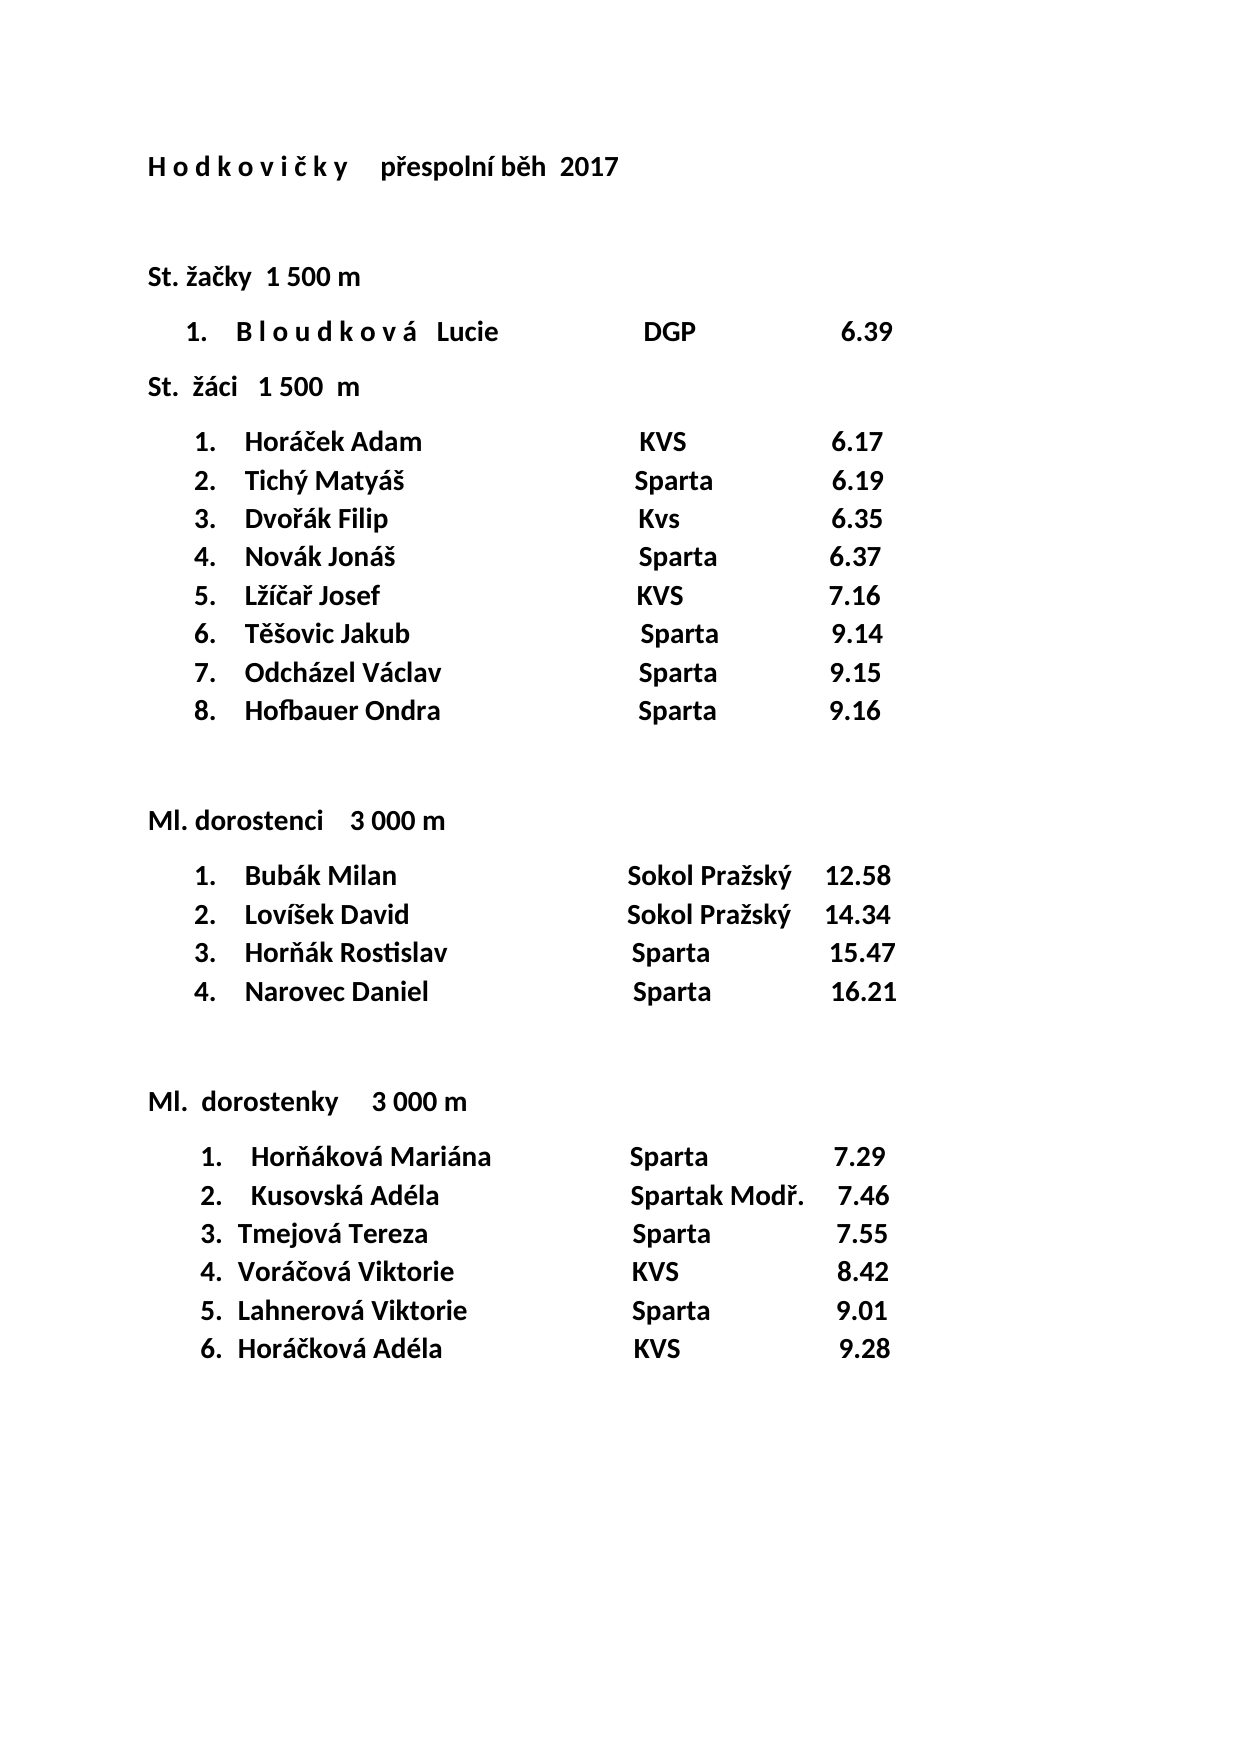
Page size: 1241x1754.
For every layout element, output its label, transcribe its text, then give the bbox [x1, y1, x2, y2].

list Lžíčař Josef KVS 7.16 [194, 577, 1093, 612]
list Novák Jonáš Sparta 6.37 [194, 538, 1093, 574]
list Tichý Matyáš Sparta 6.19 [194, 462, 1093, 497]
list Odcházel Václav Sparta 9.15 [194, 654, 1093, 689]
text Ml. dorostenci 3 000 m [148, 802, 1093, 838]
list Kusovská Adéla Spartak Modř. 7.46 [200, 1177, 1093, 1212]
list Dvořák Filip Kvs 6.35 [194, 500, 1093, 536]
text H o d k o v i č k y přespolní běh 2017 [148, 148, 1093, 183]
list Těšovic Jakub Sparta 9.14 [194, 615, 1093, 651]
list Lovíšek David Sokol Pražský 14.34 [194, 896, 1093, 932]
list Hofbauer Ondra Sparta 9.16 [194, 692, 1093, 728]
text St. žačky 1 500 m [148, 258, 1093, 293]
list Horáček Adam KVS 6.17 [194, 423, 1093, 459]
list Horáčková Adéla KVS 9.28 [200, 1330, 1093, 1366]
list Narovec Daniel Sparta 16.21 [194, 973, 1093, 1008]
list Tmejová Tereza Sparta 7.55 [200, 1215, 1093, 1251]
list Horňáková Mariána Sparta 7.29 [200, 1138, 1093, 1174]
list Bubák Milan Sokol Pražský 12.58 [194, 857, 1093, 893]
text Ml. dorostenky 3 000 m [148, 1083, 1093, 1119]
text St. žáci 1 500 m [148, 368, 1093, 404]
list Lahnerová Viktorie Sparta 9.01 [200, 1292, 1093, 1327]
list Voráčová Viktorie KVS 8.42 [200, 1253, 1093, 1289]
list Horňák Rostislav Sparta 15.47 [194, 934, 1093, 970]
list B l o u d k o v á Lucie DGP 6.39 [185, 313, 1093, 348]
